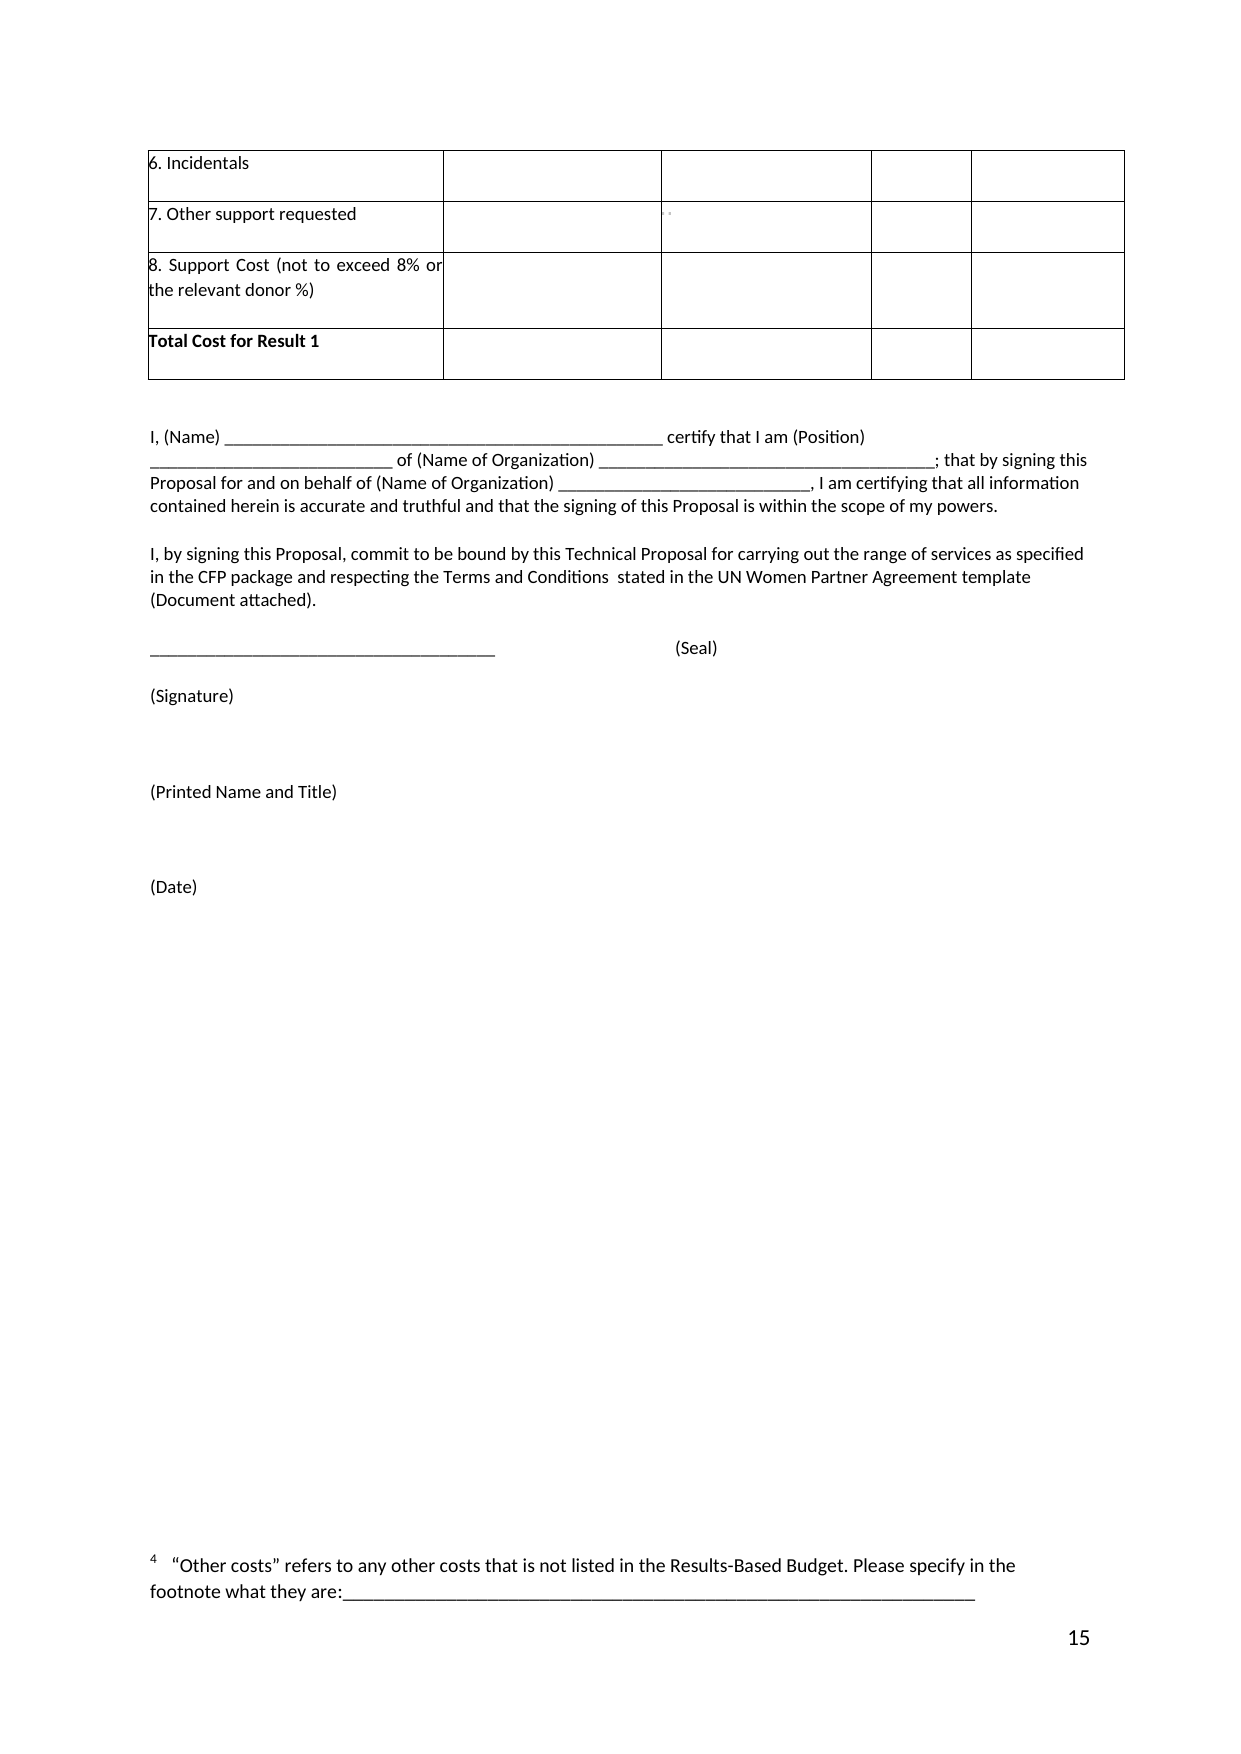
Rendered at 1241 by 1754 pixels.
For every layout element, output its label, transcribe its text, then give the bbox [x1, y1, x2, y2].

table_cell [444, 329, 661, 379]
text I, (Name) _______________________________________________ certify that I am (Position) __________________________ of (Name of Organization) ____________________________________; that by signing this Proposal for and on behalf of (Name of Organization) ___________________________, I am certifying that all information contained herein is accurate and truthful and that the signing of this Proposal is within the scope of my powers. [150, 426, 1090, 517]
table_cell Total Cost for Result 1 [149, 329, 443, 379]
table_cell [972, 202, 1124, 252]
text _____________________________________ (Seal) [150, 636, 1090, 659]
table_cell [662, 202, 871, 252]
table_cell [972, 151, 1124, 201]
table_cell [444, 202, 661, 252]
text I, by signing this Proposal, commit to be bound by this Technical Proposal for carrying out the range of services as specified in the CFP package and respecting the Terms and Conditions stated in the UN Women Partner Agreement template (Document attached). [150, 542, 1090, 611]
table_cell [444, 151, 661, 201]
table_cell [972, 329, 1124, 379]
table_cell [872, 329, 971, 379]
table_cell 6. Incidentals [149, 151, 443, 201]
table_cell 7. Other support requested [149, 202, 443, 252]
table_cell [972, 253, 1124, 328]
text (Signature) [150, 684, 1090, 707]
table_cell [662, 253, 871, 328]
table_cell [872, 151, 971, 201]
text (Printed Name and Title) [150, 780, 1090, 803]
table_cell 8. Support Cost (not to exceed 8% or the relevant donor %) [149, 253, 443, 328]
text (Date) [150, 876, 1090, 899]
table_cell [662, 329, 871, 379]
table_cell [872, 253, 971, 328]
table_cell [872, 202, 971, 252]
table_cell [662, 151, 871, 201]
table_cell [444, 253, 661, 328]
